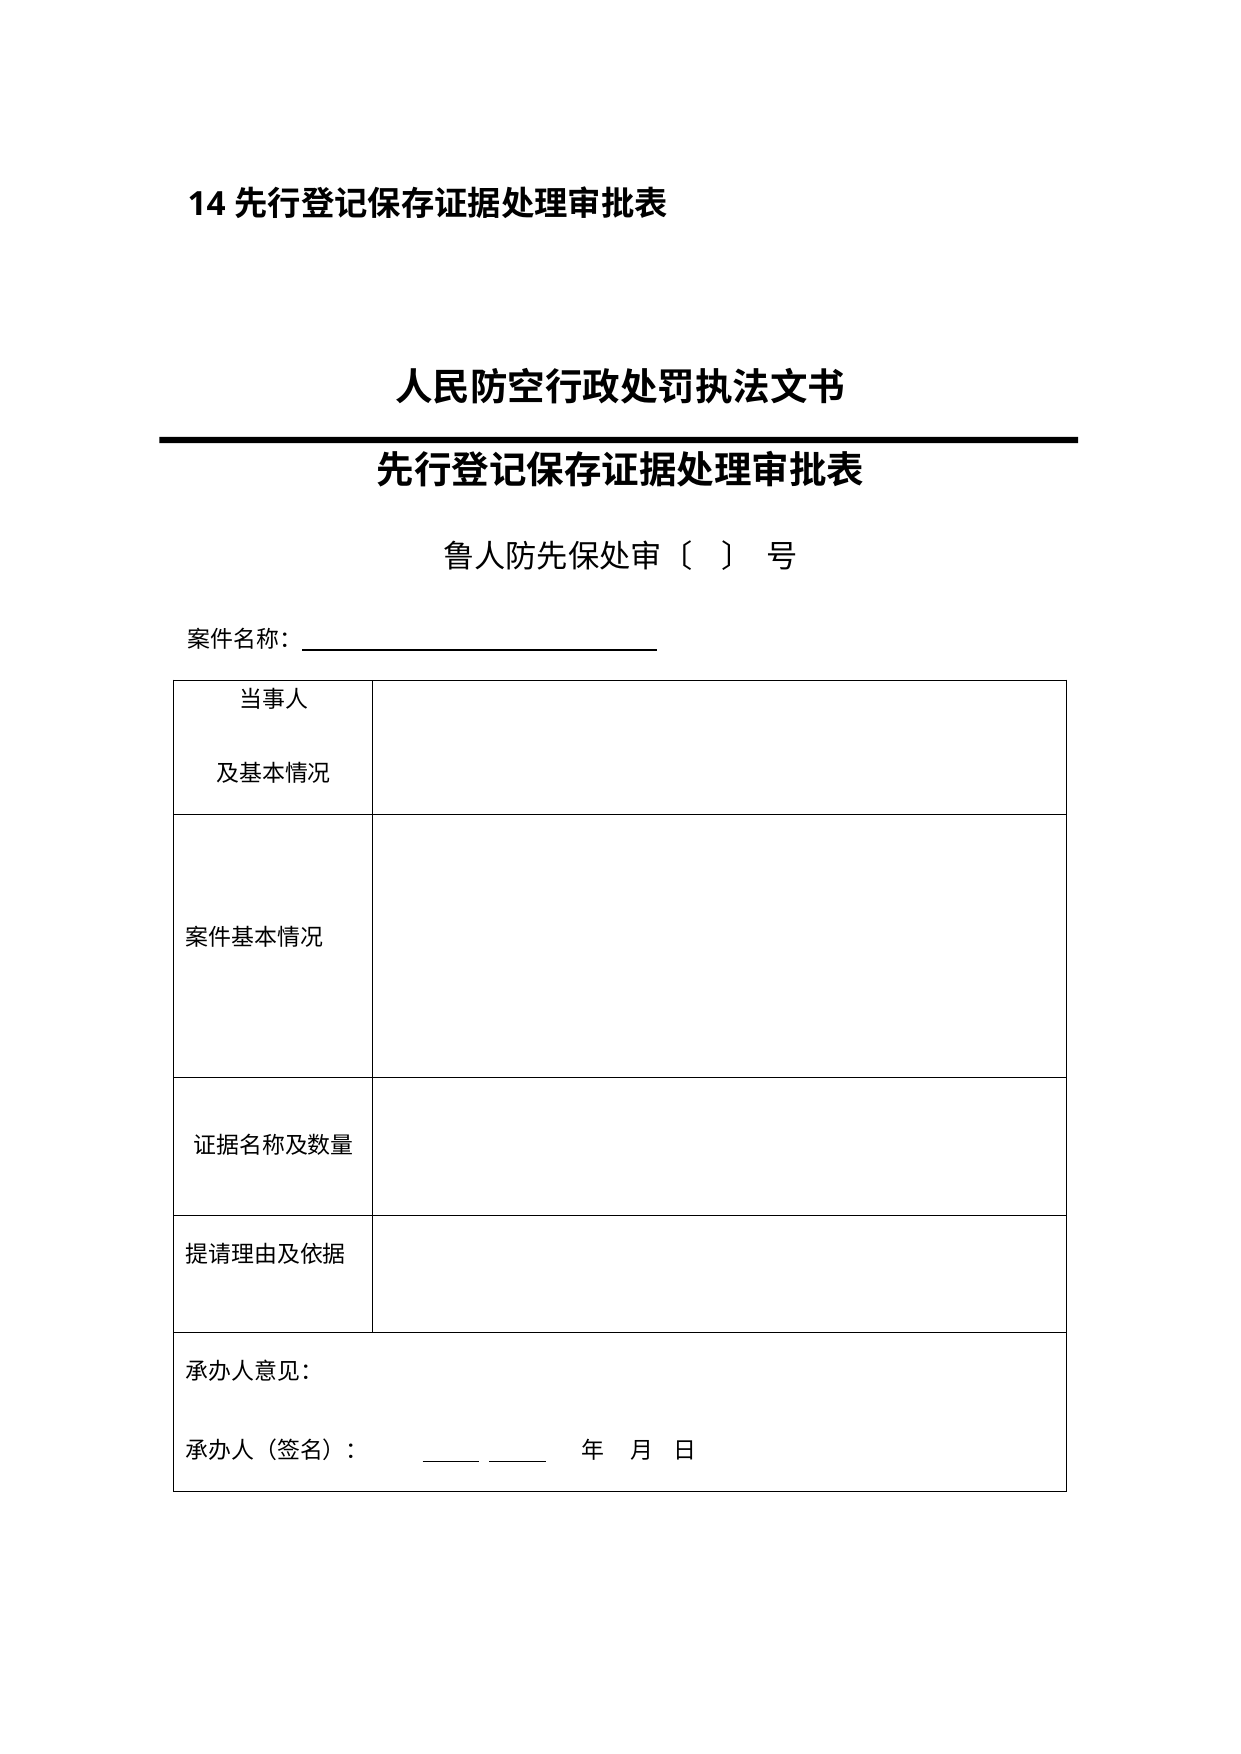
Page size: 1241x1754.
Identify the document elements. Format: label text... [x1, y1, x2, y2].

table_header 当事人 及基本情况 [174, 681, 372, 814]
table_cell 案件基本情况 [174, 815, 372, 1077]
table_header [373, 681, 1066, 814]
table_cell [373, 1078, 1066, 1215]
table_cell 提请理由及依据 [174, 1216, 372, 1332]
table_cell [373, 815, 1066, 1077]
text 案件名称： [187, 600, 1053, 659]
text 先行登记保存证据处理审批表 [187, 444, 1053, 496]
text 人民防空行政处罚执法文书 [187, 350, 1053, 413]
subtitle 14 先行登记保存证据处理审批表 [187, 177, 1053, 226]
text 鲁人防先保处审〔 〕 号 [187, 517, 1053, 579]
table_cell 证据名称及数量 [174, 1078, 372, 1215]
table_cell [373, 1216, 1066, 1332]
table_cell 承办人意见： 承办人（签名）： 年 月 日 [174, 1333, 1066, 1491]
